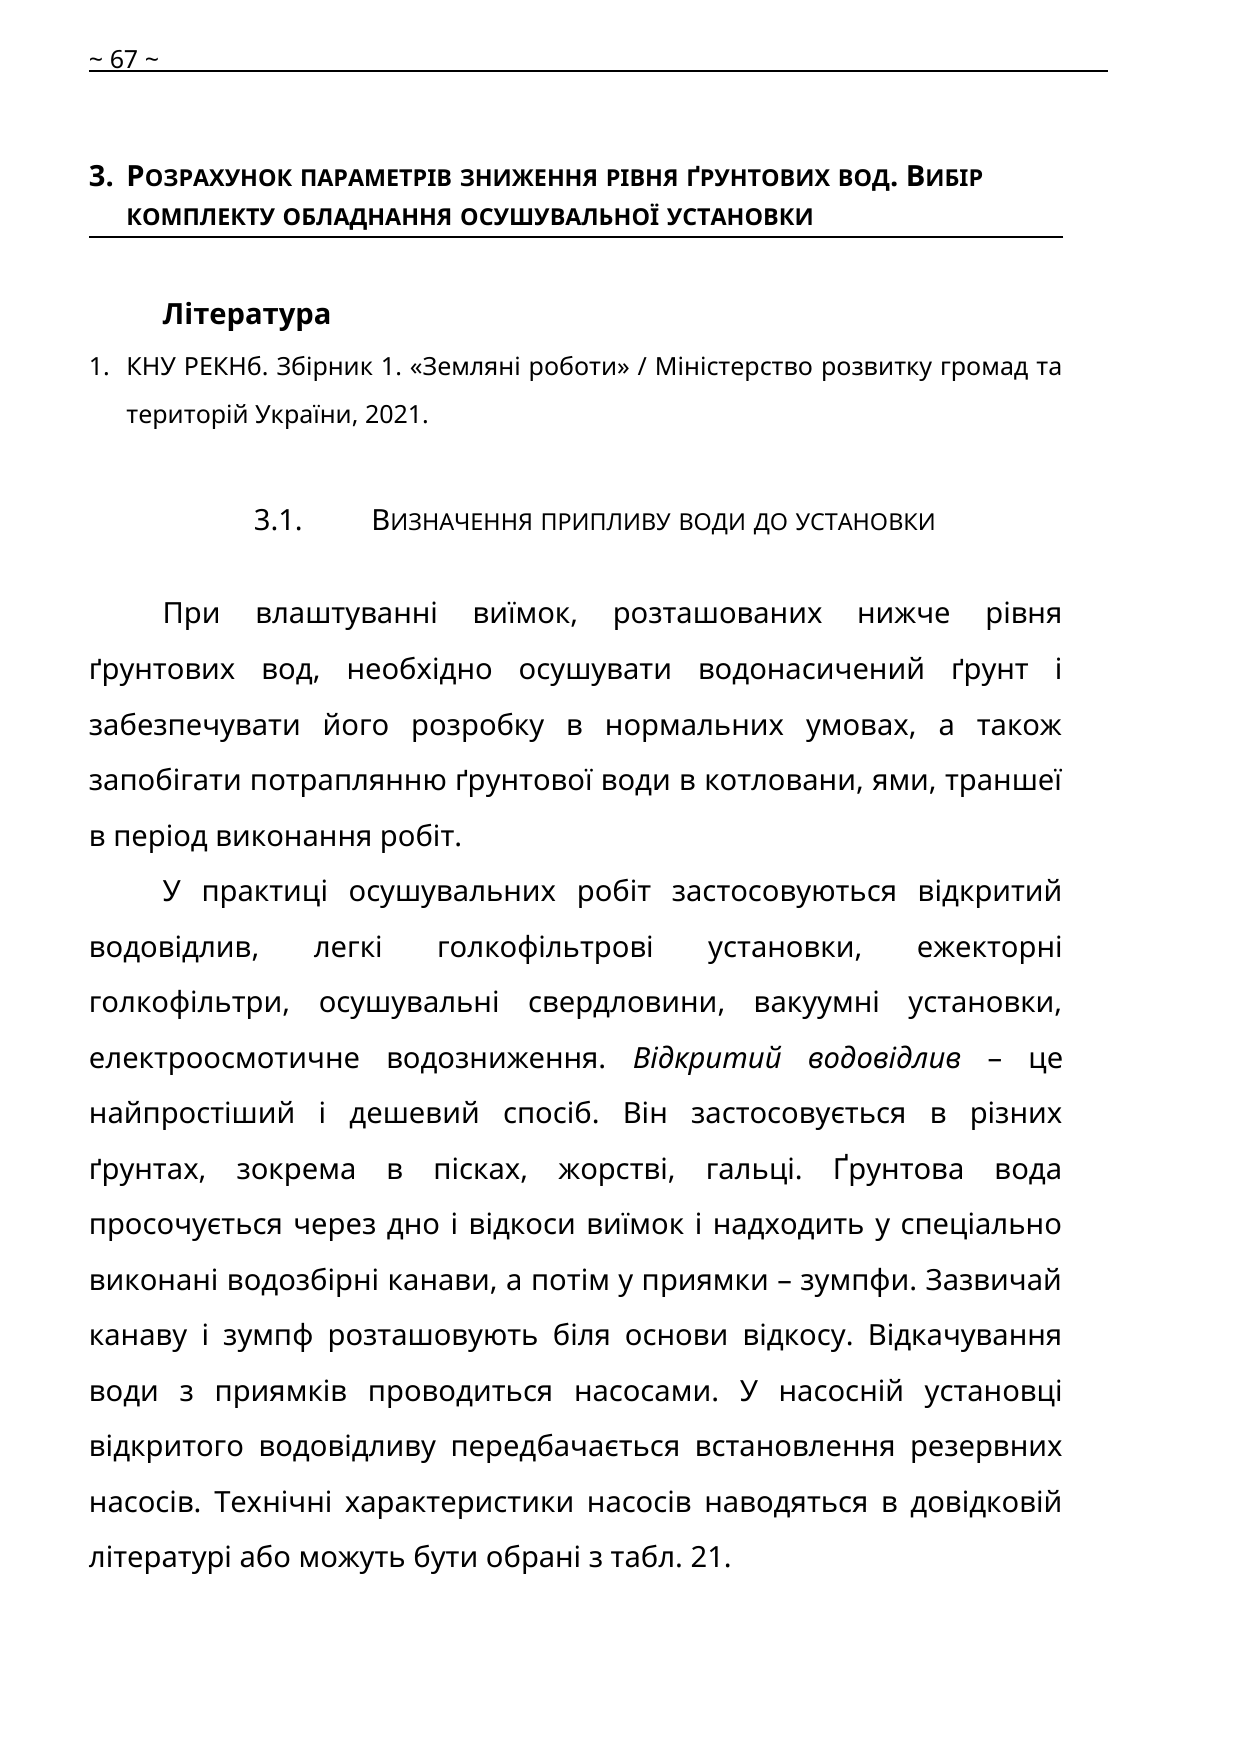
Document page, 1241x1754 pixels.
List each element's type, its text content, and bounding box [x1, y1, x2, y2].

text При влаштуванні виїмок, розташованих нижче рівня ґрунтових вод, необхідно осушувати водонасичений ґрунт і забезпечувати його розробку в нормальних умовах, а також запобігати потраплянню ґрунтової води в котловани, ями, траншеї в період виконання робіт. [89, 593, 1063, 854]
subtitle Розрахунок параметрів зниження рівня ґрунтових вод. Вибір комплекту обладнання осушувальної установки [89, 155, 1063, 236]
text У практиці осушувальних робіт застосовуються відкритий водовідлив, легкі голкофільтрові установки, ежекторні голкофільтри, осушувальні свердловини, вакуумні установки, електроосмотичне водозниження. Відкритий водовідлив – це найпростіший і дешевий спосіб. Він застосовується в різних ґрунтах, зокрема в пісках, жорстві, гальці. Ґрунтова вода просочується через дно і відкоси виїмок і надходить у спеціально виконані водозбірні канави, а потім у приямки – зумпфи. Зазвичай канаву і зумпф розташовують біля основи відкосу. Відкачування води з приямків проводиться насосами. У насосній установці відкритого водовідливу передбачається встановлення резервних насосів. Технічні характеристики насосів наводяться в довідковій літературі або можуть бути обрані з табл. 21. [89, 870, 1063, 1576]
list КНУ РЕКНб. Збірник 1. «Земляні роботи» / Міністерство розвитку громад та територій України, 2021. [89, 349, 1063, 431]
text Література [89, 293, 1063, 333]
subtitle Визначення припливу води до установки [126, 500, 1063, 539]
